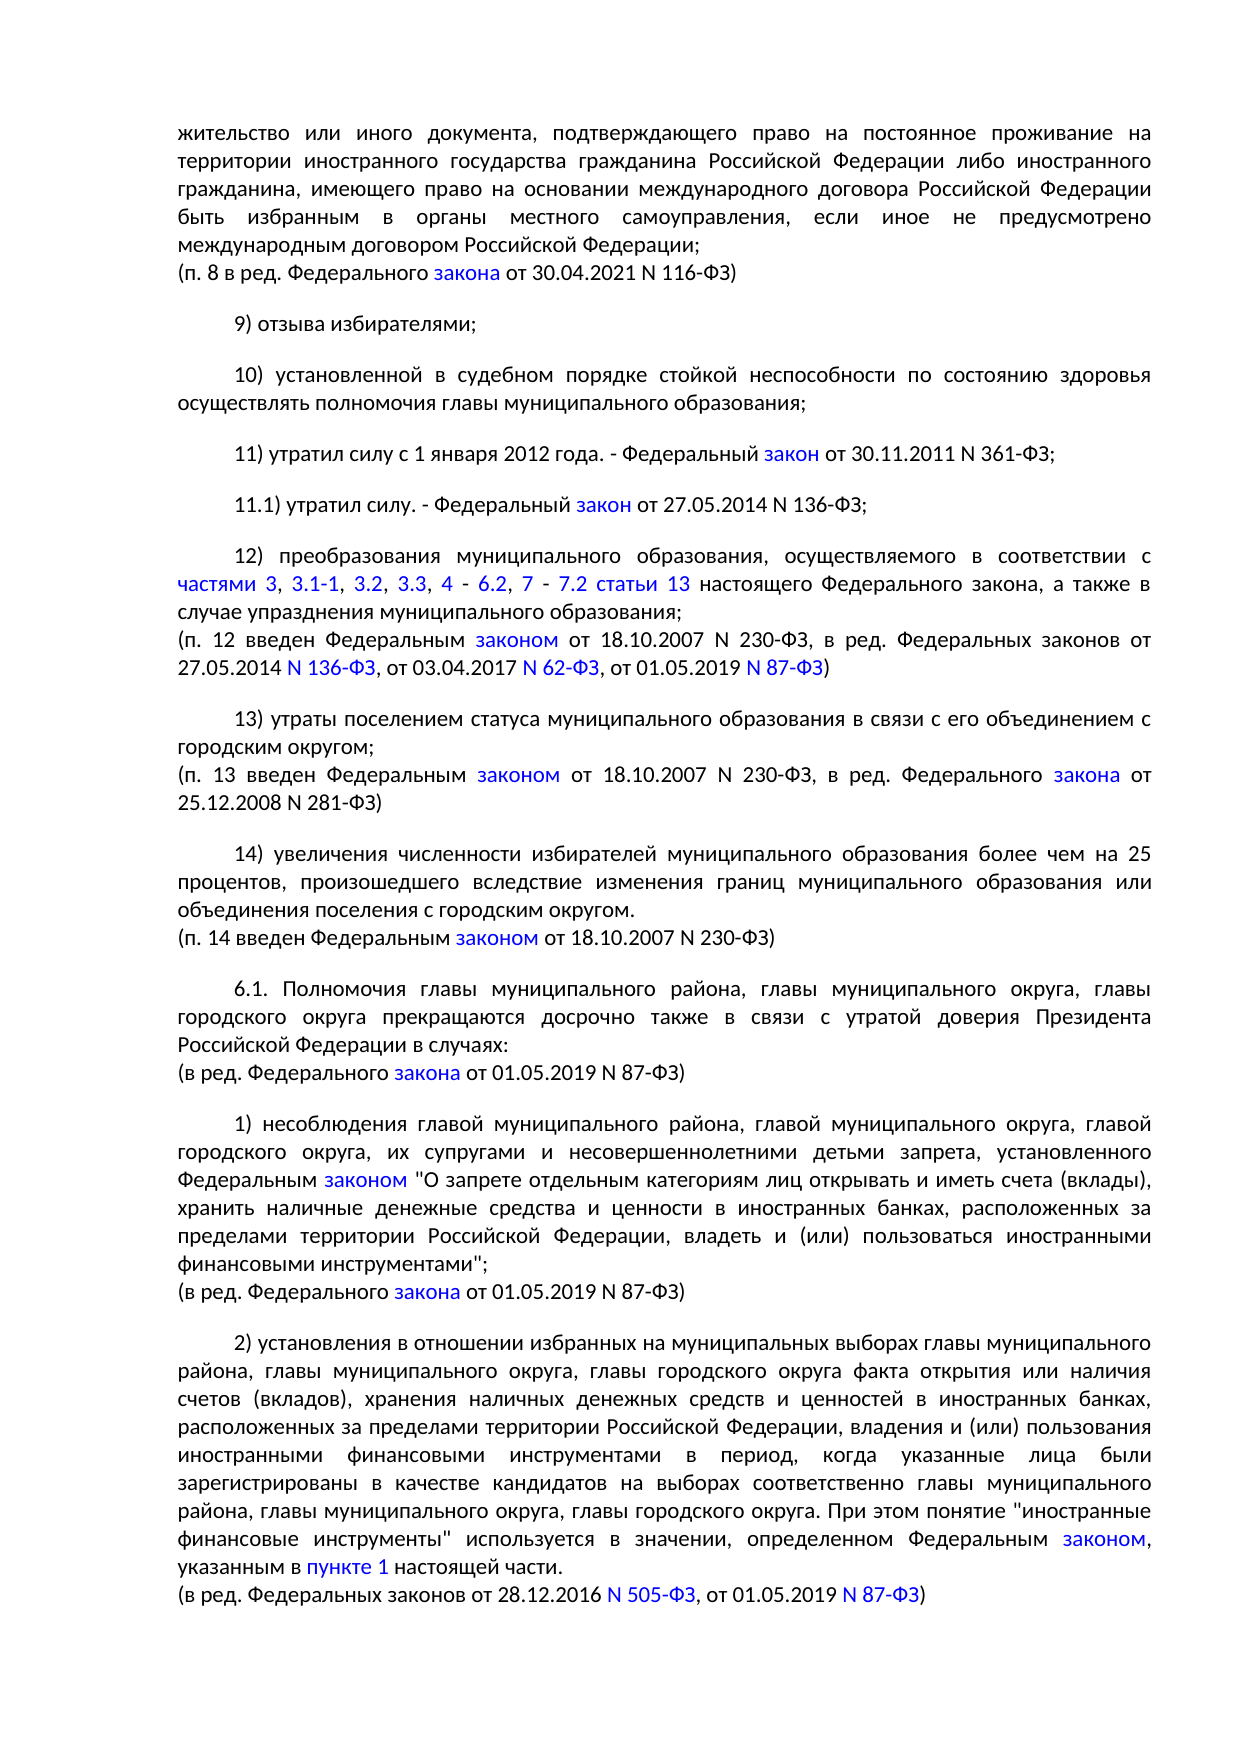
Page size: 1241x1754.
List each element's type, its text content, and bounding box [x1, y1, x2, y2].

text (в ред. Федеральных законов от 28.12.2016 N 505-ФЗ, от 01.05.2019 N 87-ФЗ) [177, 1580, 1152, 1608]
text 11) утратил силу с 1 января 2012 года. - Федеральный закон от 30.11.2011 N 361-ФЗ; [177, 439, 1152, 467]
text 11.1) утратил силу. - Федеральный закон от 27.05.2014 N 136-ФЗ; [177, 490, 1152, 518]
text (в ред. Федерального закона от 01.05.2019 N 87-ФЗ) [177, 1277, 1152, 1305]
text (п. 13 введен Федеральным законом от 18.10.2007 N 230-ФЗ, в ред. Федерального закона от 25.12.2008 N 281-ФЗ) [177, 760, 1152, 816]
text 12) преобразования муниципального образования, осуществляемого в соответствии с частями 3, 3.1-1, 3.2, 3.3, 4 - 6.2, 7 - 7.2 статьи 13 настоящего Федерального закона, а также в случае упразднения муниципального образования; [177, 541, 1152, 625]
text 14) увеличения численности избирателей муниципального образования более чем на 25 процентов, произошедшего вследствие изменения границ муниципального образования или объединения поселения с городским округом. [177, 839, 1152, 923]
text (в ред. Федерального закона от 01.05.2019 N 87-ФЗ) [177, 1058, 1152, 1086]
text 10) установленной в судебном порядке стойкой неспособности по состоянию здоровья осуществлять полномочия главы муниципального образования; [177, 360, 1152, 416]
text (п. 12 введен Федеральным законом от 18.10.2007 N 230-ФЗ, в ред. Федеральных законов от 27.05.2014 N 136-ФЗ, от 03.04.2017 N 62-ФЗ, от 01.05.2019 N 87-ФЗ) [177, 625, 1152, 681]
text 1) несоблюдения главой муниципального района, главой муниципального округа, главой городского округа, их супругами и несовершеннолетними детьми запрета, установленного Федеральным законом "О запрете отдельным категориям лиц открывать и иметь счета (вклады), хранить наличные денежные средства и ценности в иностранных банках, расположенных за пределами территории Российской Федерации, владеть и (или) пользоваться иностранными финансовыми инструментами"; [177, 1109, 1152, 1277]
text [177, 118, 1152, 258]
text 9) отзыва избирателями; [177, 309, 1152, 337]
text (п. 14 введен Федеральным законом от 18.10.2007 N 230-ФЗ) [177, 923, 1152, 951]
text 2) установления в отношении избранных на муниципальных выборах главы муниципального района, главы муниципального округа, главы городского округа факта открытия или наличия счетов (вкладов), хранения наличных денежных средств и ценностей в иностранных банках, расположенных за пределами территории Российской Федерации, владения и (или) пользования иностранными финансовыми инструментами в период, когда указанные лица были зарегистрированы в качестве кандидатов на выборах соответственно главы муниципального района, главы муниципального округа, главы городского округа. При этом понятие "иностранные финансовые инструменты" используется в значении, определенном Федеральным законом, указанным в пункте 1 настоящей части. [177, 1328, 1152, 1580]
text 13) утраты поселением статуса муниципального образования в связи с его объединением с городским округом; [177, 704, 1152, 760]
text (п. 8 в ред. Федерального закона от 30.04.2021 N 116-ФЗ) [177, 258, 1152, 286]
text 6.1. Полномочия главы муниципального района, главы муниципального округа, главы городского округа прекращаются досрочно также в связи с утратой доверия Президента Российской Федерации в случаях: [177, 974, 1152, 1058]
